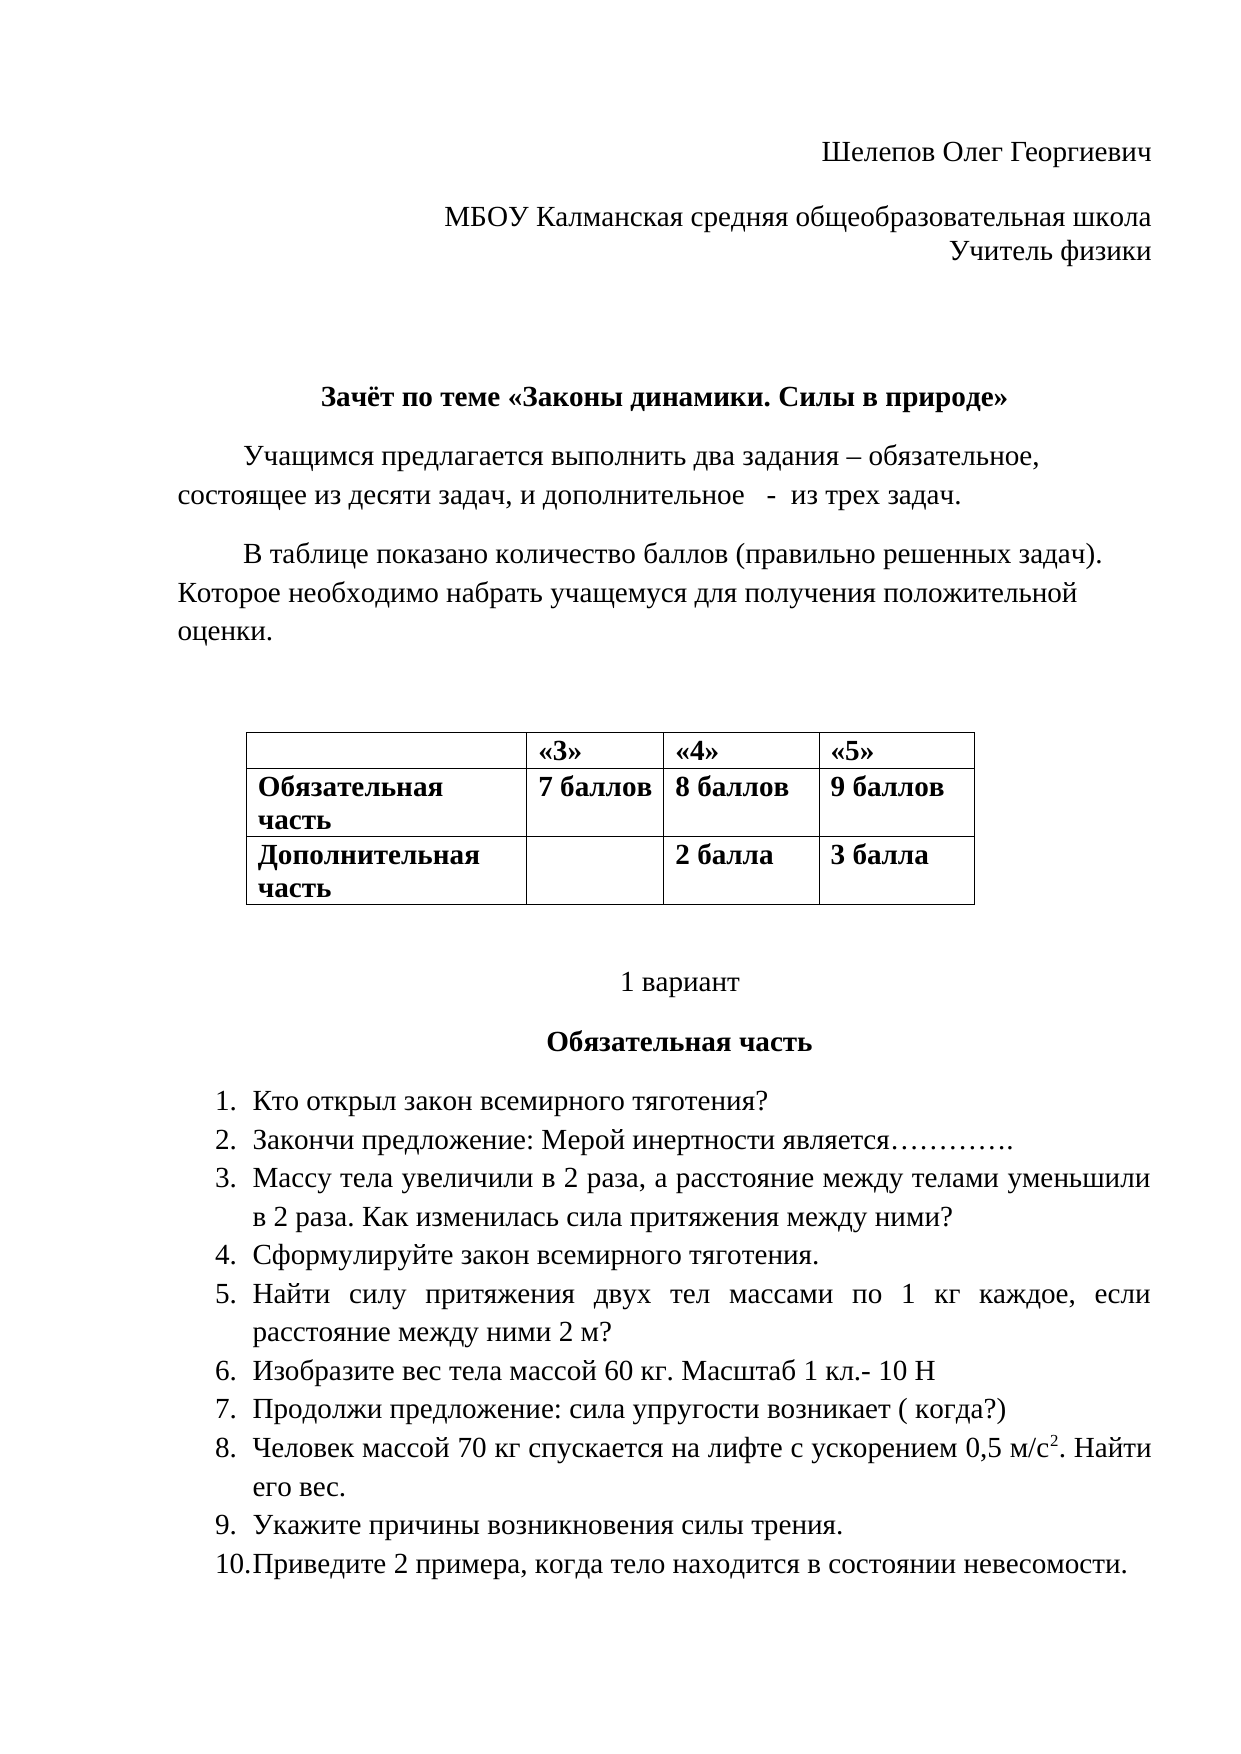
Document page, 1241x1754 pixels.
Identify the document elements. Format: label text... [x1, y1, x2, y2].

list Сформулируйте закон всемирного тяготения. [215, 1237, 1152, 1271]
list Продолжи предложение: сила упругости возникает ( когда?) [215, 1392, 1152, 1425]
list Укажите причины возникновения силы трения. [215, 1507, 1152, 1541]
table_header «5» [820, 733, 974, 768]
text МБОУ Калманская средняя общеобразовательная школа [252, 199, 1152, 233]
text Учитель физики [252, 233, 1152, 266]
table_cell 7 баллов [527, 769, 663, 836]
table_cell 2 балла [664, 837, 819, 904]
list Приведите 2 примера, когда тело находится в состоянии невесомости. [215, 1546, 1152, 1579]
table_cell Дополнительная часть [247, 837, 526, 904]
text Учащимся предлагается выполнить два задания – обязательное, состоящее из десяти задач, и дополнительное - из трех задач. [177, 438, 1152, 510]
table_header «4» [664, 733, 819, 768]
text 1 вариант [620, 964, 1152, 998]
text Обязательная часть [546, 1024, 1152, 1057]
table_cell [527, 837, 663, 904]
table_cell Обязательная часть [247, 769, 526, 836]
table_header «3» [527, 733, 663, 768]
table_cell 9 баллов [820, 769, 974, 836]
text В таблице показано количество баллов (правильно решенных задач). Которое необходимо набрать учащемуся для получения положительной оценки. [177, 536, 1152, 647]
list Человек массой 70 кг спускается на лифте с ускорением 0,5 м/с2. Найти его вес. [215, 1430, 1152, 1502]
table_cell 3 балла [820, 837, 974, 904]
list Изобразите вес тела массой 60 кг. Масштаб 1 кл.- 10 Н [215, 1353, 1152, 1387]
list Закончи предложение: Мерой инертности является…………. [215, 1122, 1152, 1155]
subtitle Шелепов Олег Георгиевич [177, 118, 1152, 168]
text Зачёт по теме «Законы динамики. Силы в природе» [177, 379, 1152, 412]
list Найти силу притяжения двух тел массами по 1 кг каждое, если расстояние между ними 2 м? [215, 1276, 1152, 1348]
table_cell 8 баллов [664, 769, 819, 836]
table_header [247, 733, 526, 768]
list Массу тела увеличили в 2 раза, а расстояние между телами уменьшили в 2 раза. Как изменилась сила притяжения между ними? [215, 1160, 1152, 1232]
list Кто открыл закон всемирного тяготения? [215, 1083, 1152, 1117]
